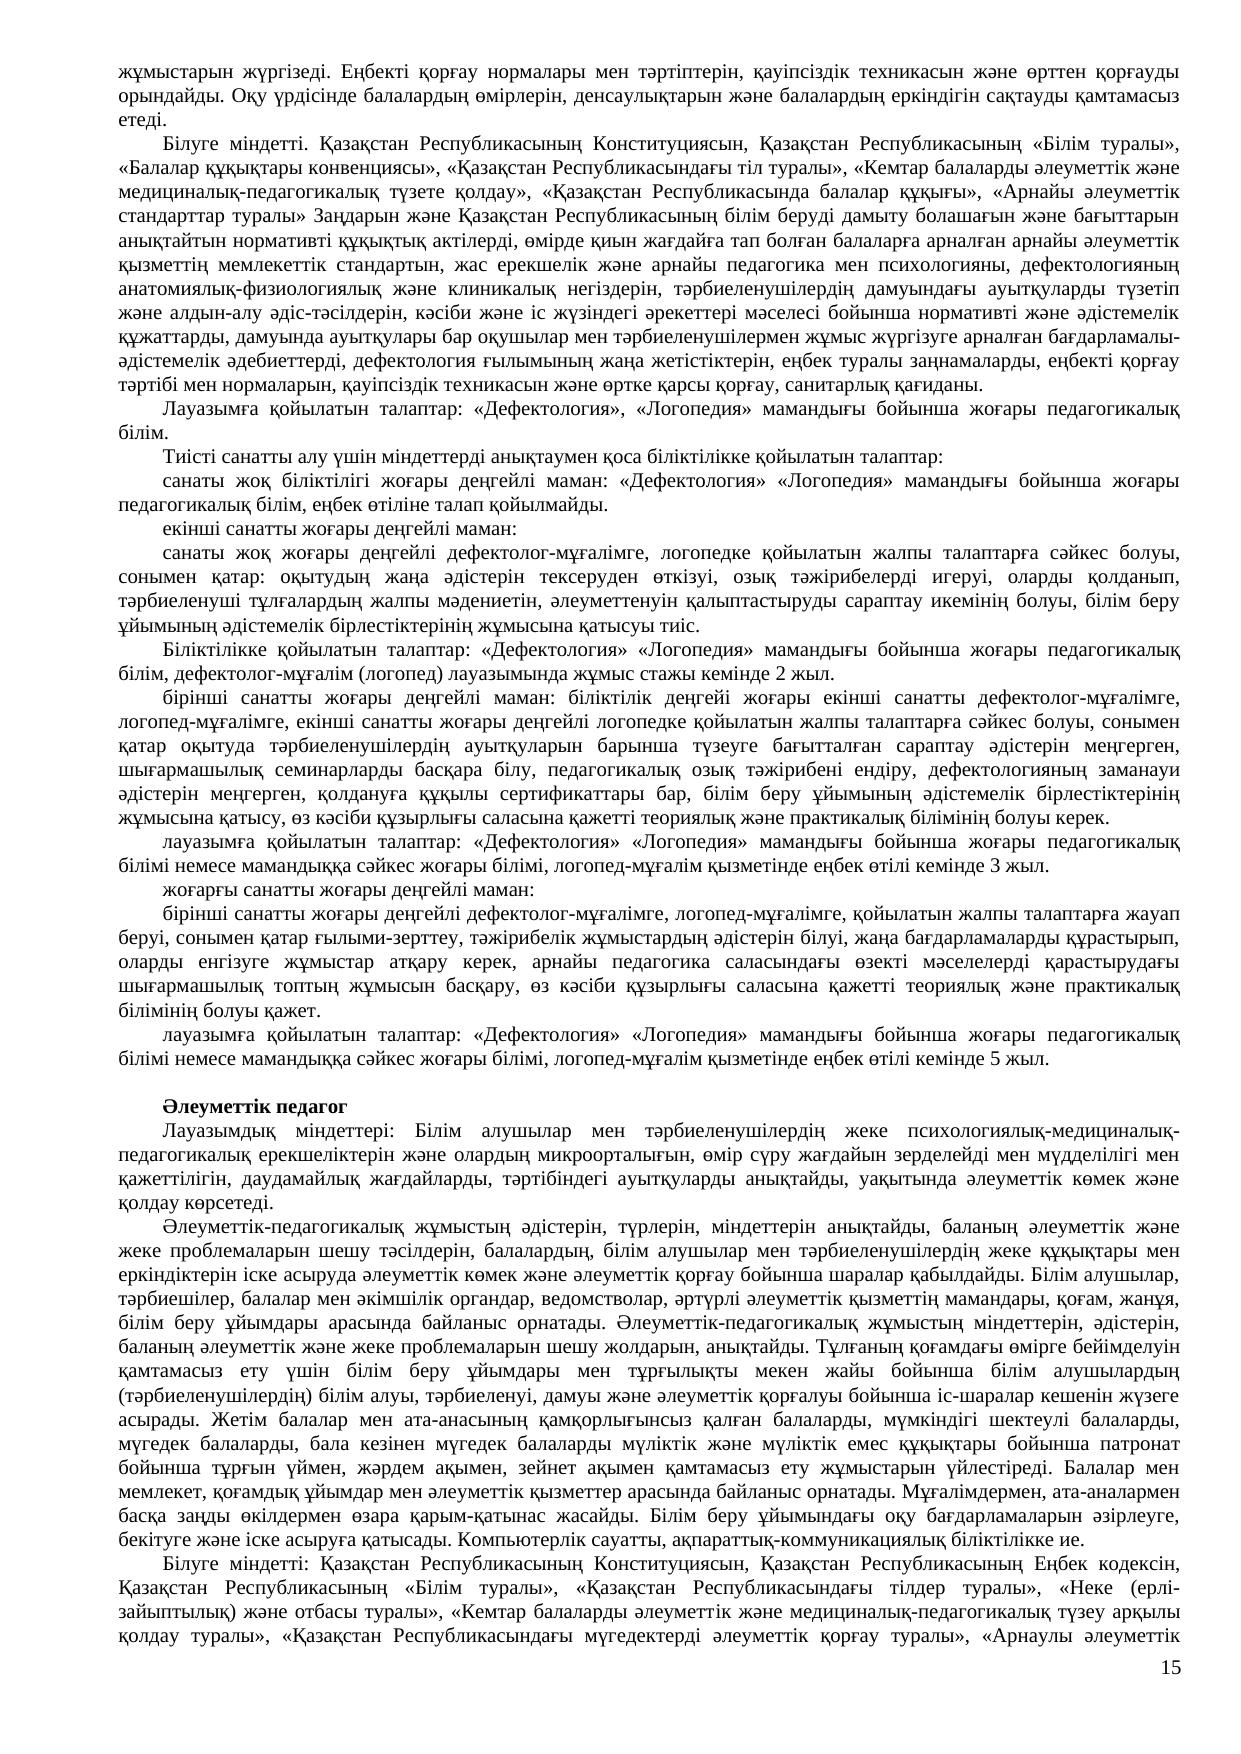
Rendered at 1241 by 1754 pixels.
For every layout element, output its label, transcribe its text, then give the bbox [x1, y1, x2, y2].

text лауазымға қойылатын талаптар: «Дефектология» «Логопедия» мамандығы бойынша жоғары педагогикалық білімі немесе мамандыққа сәйкес жоғары білімі, логопед-мұғалім қызметінде еңбек өтілі кемінде 3 жыл. [118, 829, 1181, 877]
text Біліктілікке қойылатын талаптар: «Дефектология» «Логопедия» мамандығы бойынша жоғары педагогикалық білім, дефектолог-мұғалім (логопед) лауазымында жұмыс стажы кемінде 2 жыл. [118, 637, 1181, 685]
text Әлеуметтік-педагогикалық жұмыстың әдістерін, түрлерін, міндеттерін анықтайды, баланың әлеуметтік және жеке проблемаларын шешу тәсілдерін, балалардың, білім алушылар мен тәрбиеленушілердің жеке құқықтары мен еркіндіктерін іске асыруда әлеуметтік көмек және әлеуметтік қорғау бойынша шаралар қабылдайды. Білім алушылар, тәрбиешілер, балалар мен әкімшілік органдар, ведомстволар, әртүрлі әлеуметтік қызметтің мамандары, қоғам, жанұя, білім беру ұйымдары арасында байланыс орнатады. Әлеуметтік-педагогикалық жұмыстың міндеттерін, әдістерін, баланың әлеуметтік және жеке проблемаларын шешу жолдарын, анықтайды. Тұлғаның қоғамдағы өмірге бейімделуін қамтамасыз ету үшін білім беру ұйымдары мен тұрғылықты мекен жайы бойынша білім алушылардың (тәрбиеленушілердің) білім алуы, тәрбиеленуі, дамуы және әлеуметтік қорғалуы бойынша іс-шаралар кешенін жүзеге асырады. Жетім балалар мен ата-анасының қамқорлығынсыз қалған балаларды, мүмкіндігі шектеулі балаларды, мүгедек балаларды, бала кезінен мүгедек балаларды мүліктік және мүліктік емес құқықтары бойынша патронат бойынша тұрғын үймен, жәрдем ақымен, зейнет ақымен қамтамасыз ету жұмыстарын үйлестіреді. Балалар мен мемлекет, қоғамдық ұйымдар мен әлеуметтік қызметтер арасында байланыс орнатады. Мұғалімдермен, ата-аналармен басқа заңды өкілдермен өзара қарым-қатынас жасайды. Білім беру ұйымындағы оқу бағдарламаларын әзірлеуге, бекітуге және іске асыруға қатысады. Компьютерлік сауатты, ақпараттық-коммуникациялық біліктілікке ие. [118, 1214, 1181, 1551]
text лауазымға қойылатын талаптар: «Дефектология» «Логопедия» мамандығы бойынша жоғары педагогикалық білімі немесе мамандыққа сәйкес жоғары білімі, логопед-мұғалім қызметінде еңбек өтілі кемінде 5 жыл. [118, 1022, 1181, 1070]
text Лауазымға қойылатын талаптар: «Дефектология», «Логопедия» мамандығы бойынша жоғары педагогикалық білім. [118, 396, 1181, 444]
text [118, 1551, 1181, 1647]
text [118, 59, 1181, 131]
text Білуге міндетті. Қазақстан Республикасының Конституциясын, Қазақстан Республикасының «Білім туралы», «Балалар құқықтары конвенциясы», «Қазақстан Республикасындағы тіл туралы», «Кемтар балаларды әлеуметтік және медициналық-педагогикалық түзете қолдау», «Қазақстан Республикасында балалар құқығы», «Арнайы әлеуметтік стандарттар туралы» Заңдарын және Қазақстан Республикасының білім беруді дамыту болашағын және бағыттарын анықтайтын нормативті құқықтық актілерді, өмірде қиын жағдайға тап болған балаларға арналған арнайы әлеуметтік қызметтің мемлекеттік стандартын, жас ерекшелік және арнайы педагогика мен психологияны, дефектологияның анатомиялық-физиологиялық және клиникалық негіздерін, тәрбиеленушілердің дамуындағы ауытқуларды түзетіп және алдын-алу әдіс-тәсілдерін, кәсіби және іс жүзіндегі әрекеттері мәселесі бойынша нормативті және әдістемелік құжаттарды, дамуында ауытқулары бар оқушылар мен тәрбиеленушілермен жұмыс жүргізуге арналған бағдарламалы-әдістемелік әдебиеттерді, дефектология ғылымының жаңа жетістіктерін, еңбек туралы заңнамаларды, еңбекті қорғау тәртібі мен нормаларын, қауіпсіздік техникасын және өртке қарсы қорғау, санитарлық қағиданы. [118, 131, 1181, 396]
text санаты жоқ біліктілігі жоғары деңгейлі маман: «Дефектология» «Логопедия» мамандығы бойынша жоғары педагогикалық білім, еңбек өтіліне талап қойылмайды. [118, 468, 1181, 516]
text Әлеуметтік педагог [118, 1094, 1181, 1118]
text Лауазымдық міндеттері: Білім алушылар мен тәрбиеленушілердің жеке психологиялық-медициналық-педагогикалық ерекшеліктерін және олардың микроорталығын, өмір сүру жағдайын зерделейді мен мүдделілігі мен қажеттілігін, даудамайлық жағдайларды, тәртібіндегі ауытқуларды анықтайды, уақытында әлеуметтік көмек және қолдау көрсетеді. [118, 1118, 1181, 1214]
text Тиісті санатты алу үшін міндеттерді анықтаумен қоса біліктілікке қойылатын талаптар: [118, 444, 1181, 468]
text бірінші санатты жоғары деңгейлі маман: біліктілік деңгейі жоғары екінші санатты дефектолог-мұғалімге, логопед-мұғалімге, екінші санатты жоғары деңгейлі логопедке қойылатын жалпы талаптарға сәйкес болуы, сонымен қатар оқытуда тәрбиеленушілердің ауытқуларын барынша түзеуге бағытталған сараптау әдістерін меңгерген, шығармашылық семинарларды басқара білу, педагогикалық озық тәжірибені ендіру, дефектологияның заманауи әдістерін меңгерген, қолдануға құқылы сертификаттары бар, білім беру ұйымының әдістемелік бірлестіктерінің жұмысына қатысу, өз кәсіби құзырлығы саласына қажетті теориялық және практикалық білімінің болуы керек. [118, 685, 1181, 829]
text екінші санатты жоғары деңгейлі маман: [118, 516, 1181, 540]
text санаты жоқ жоғары деңгейлі дефектолог-мұғалімге, логопедке қойылатын жалпы талаптарға сәйкес болуы, сонымен қатар: оқытудың жаңа әдістерін тексеруден өткізуі, озық тәжірибелерді игеруі, оларды қолданып, тәрбиеленуші тұлғалардың жалпы мәдениетін, әлеуметтенуін қалыптастыруды сараптау икемінің болуы, білім беру ұйымының әдістемелік бірлестіктерінің жұмысына қатысуы тиіс. [118, 540, 1181, 637]
text бірінші санатты жоғары деңгейлі дефектолог-мұғалімге, логопед-мұғалімге, қойылатын жалпы талаптарға жауап беруі, сонымен қатар ғылыми-зерттеу, тәжірибелік жұмыстардың әдістерін білуі, жаңа бағдарламаларды құрастырып, оларды енгізуге жұмыстар атқару керек, арнайы педагогика саласындағы өзекті мәселелерді қарастырудағы шығармашылық топтың жұмысын басқару, өз кәсіби құзырлығы саласына қажетті теориялық және практикалық білімінің болуы қажет. [118, 901, 1181, 1022]
text жоғарғы санатты жоғары деңгейлі маман: [118, 877, 1181, 901]
